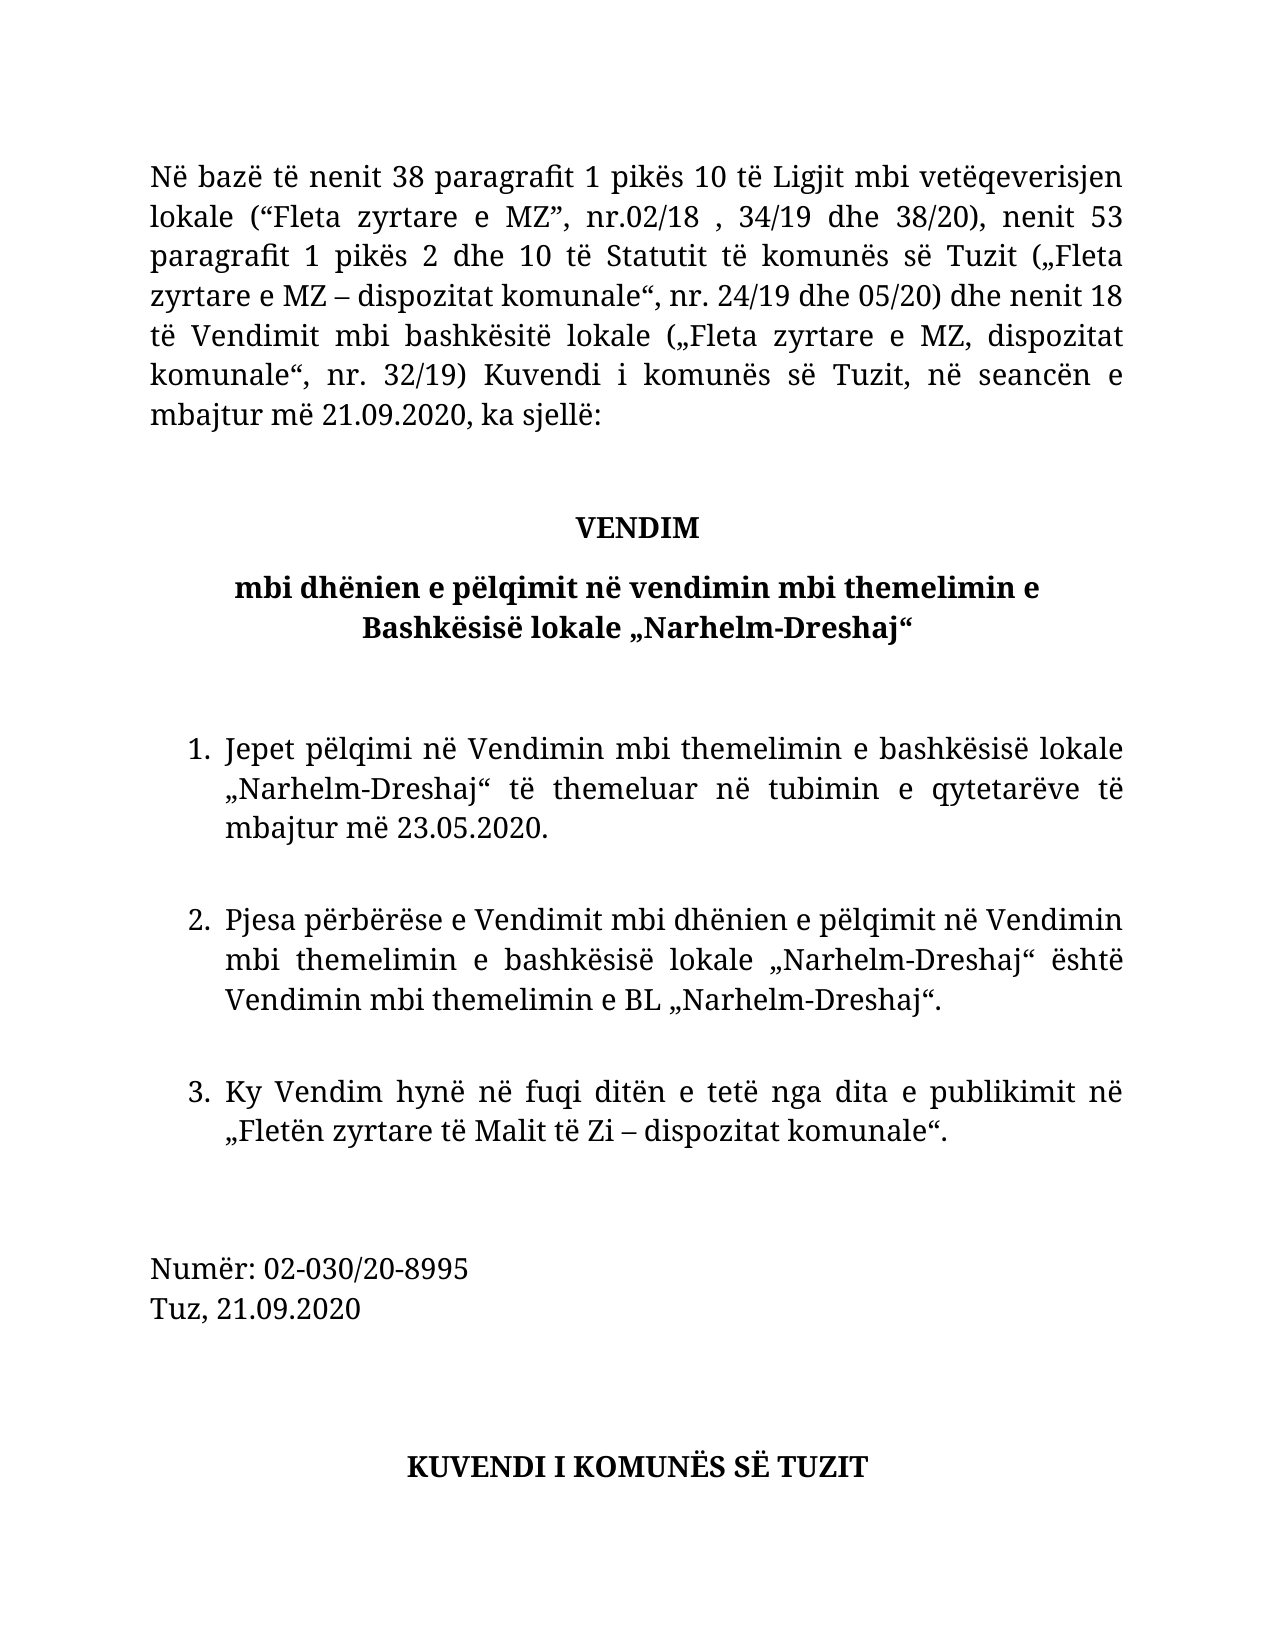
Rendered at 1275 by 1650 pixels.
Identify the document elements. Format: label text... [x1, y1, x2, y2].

text mbi dhënien e pëlqimit në vendimin mbi themelimin e Bashkësisë lokale „Narhelm-Dreshaj“ [150, 568, 1125, 647]
text VENDIM [150, 507, 1125, 547]
text Tuz, 21.09.2020 [150, 1288, 1125, 1328]
list Pjesa përbërëse e Vendimit mbi dhënien e pëlqimit në Vendimin mbi themelimin e bashkësisë lokale „Narhelm-Dreshaj“ është Vendimin mbi themelimin e BL „Narhelm-Dreshaj“. [187, 899, 1125, 1019]
list Ky Vendim hynë në fuqi ditën e tetë nga dita e publikimit në „Fletën zyrtare të Malit të Zi – dispozitat komunale“. [187, 1071, 1125, 1150]
text Numër: 02-030/20-8995 [150, 1248, 1125, 1288]
list Jepet pëlqimi në Vendimin mbi themelimin e bashkësisë lokale „Narhelm-Dreshaj“ të themeluar në tubimin e qytetarëve të mbajtur më 23.05.2020. [187, 728, 1125, 847]
text KUVENDI I KOMUNËS SË TUZIT [150, 1447, 1125, 1486]
text Në bazë të nenit 38 paragrafit 1 pikës 10 të Ligjit mbi vetëqeverisjen lokale (“Fleta zyrtare e MZ”, nr.02/18 , 34/19 dhe 38/20), nenit 53 paragrafit 1 pikës 2 dhe 10 të Statutit të komunës së Tuzit („Fleta zyrtare e MZ – dispozitat komunale“, nr. 24/19 dhe 05/20) dhe nenit 18 të Vendimit mbi bashkësitë lokale („Fleta zyrtare e MZ, dispozitat komunale“, nr. 32/19) Kuvendi i komunës së Tuzit, në seancën e mbajtur më 21.09.2020, ka sjellë: [150, 156, 1125, 434]
